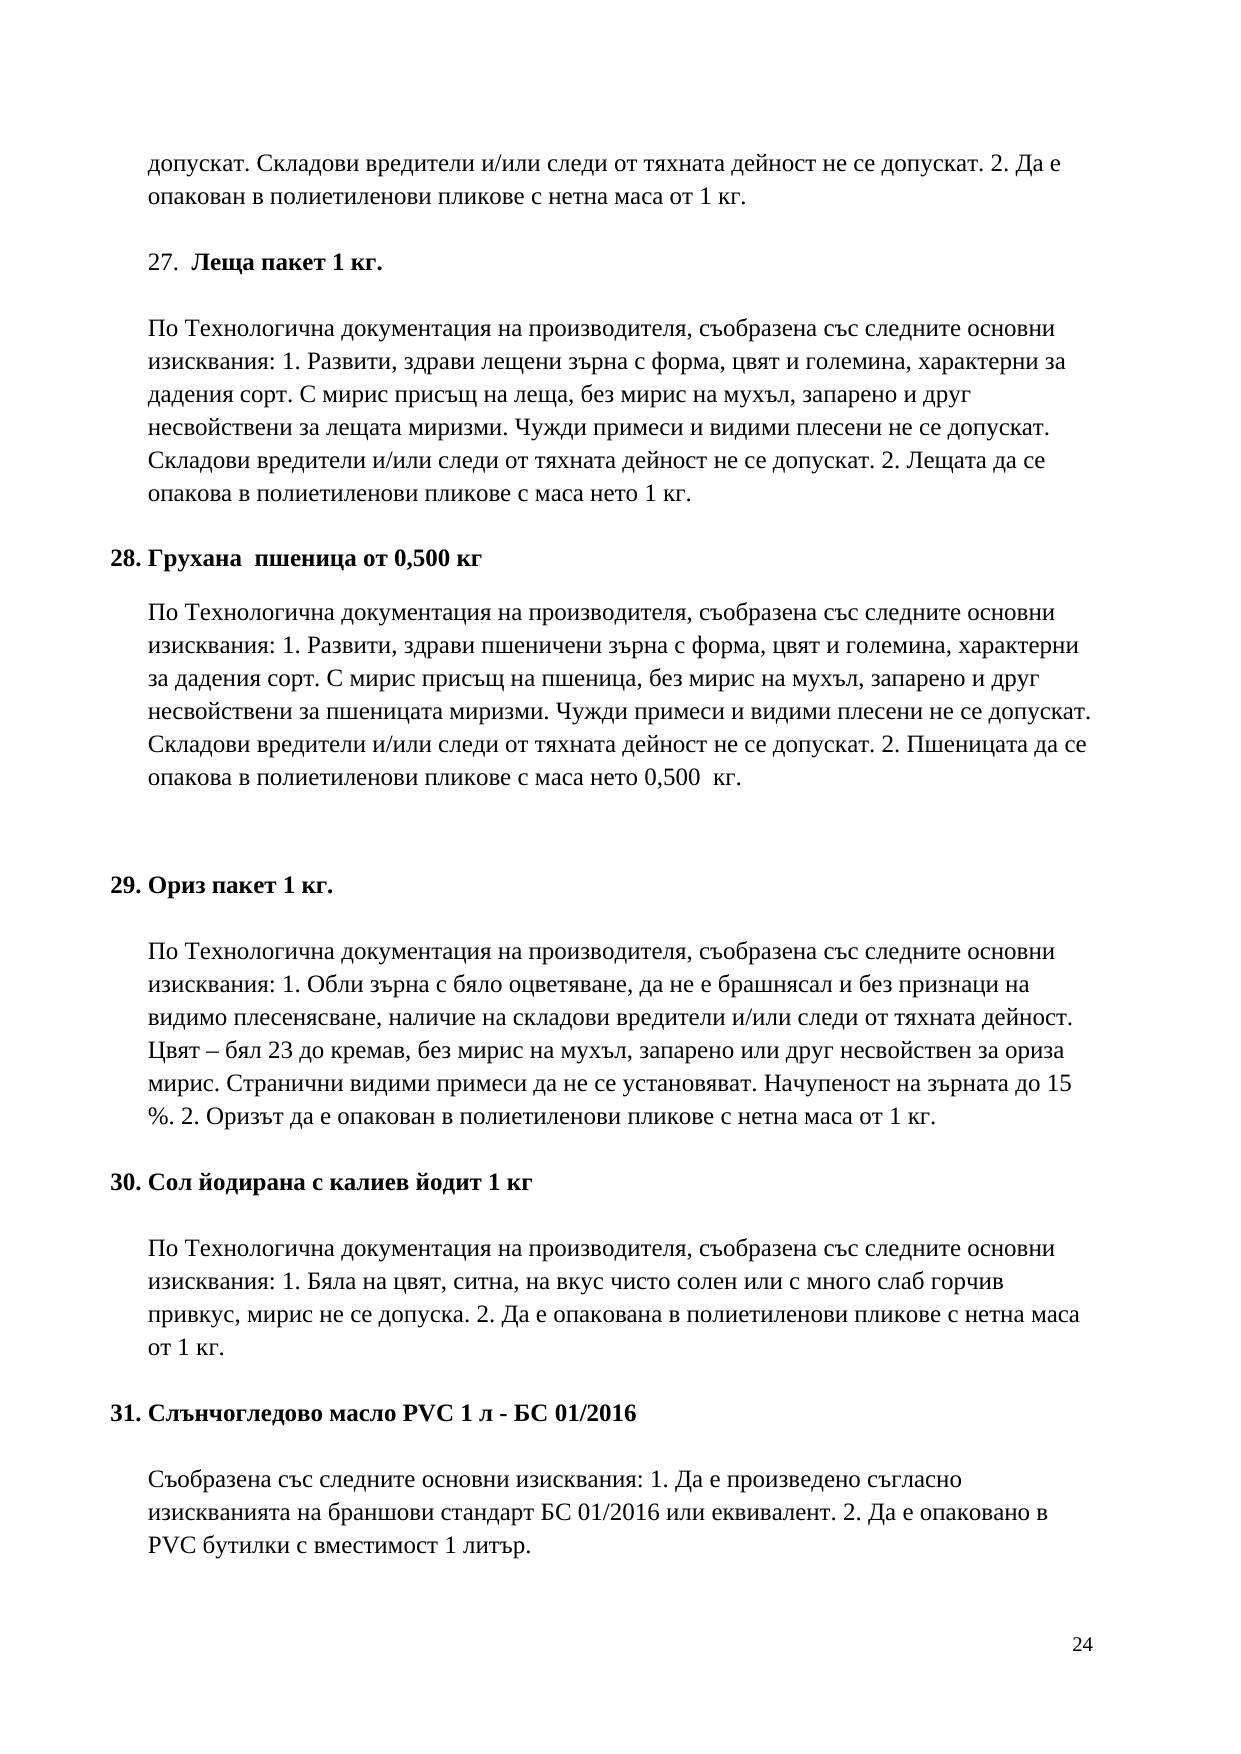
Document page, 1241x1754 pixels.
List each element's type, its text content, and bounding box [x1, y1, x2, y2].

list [148, 148, 1093, 209]
list По Технологична документация на производителя, съобразена със следните основни изисквания: 1. Обли зърна с бяло оцветяване, да не е брашнясал и без признаци на видимо плесенясване, наличие на складови вредители и/или следи от тяхната дейност. Цвят – бял 23 до кремав, без мирис на мухъл, запарено или друг несвойствен за ориза мирис. Странични видими примеси да не се установяват. Начупеност на зърната до 15 %. 2. Оризът да е опакован в полиетиленови пликове с нетна маса от 1 кг. [148, 936, 1093, 1130]
list Съобразена със следните основни изисквания: 1. Да е произведено съгласно изискванията на браншови стандарт БС 01/2016 или еквивалент. 2. Да е опаковано в PVC бутилки с вместимост 1 литър. [148, 1464, 1093, 1559]
text По Технологична документация на производителя, съобразена със следните основни изисквания: 1. Развити, здрави пшеничени зърна с форма, цвят и големина, характерни за дадения сорт. С мирис присъщ на пшеница, без мирис на мухъл, запарено и друг несвойствени за пшеницата миризми. Чужди примеси и видими плесени не се допускат. Складови вредители и/или следи от тяхната дейност не се допускат. 2. Пшеницата да се опакова в полиетиленови пликове с маса нето 0,500 кг. [148, 597, 1093, 791]
list Ориз пакет 1 кг. [110, 870, 1093, 898]
list Сол йодирана с калиев йодит 1 кг [110, 1167, 1093, 1196]
list 27. Леща пакет 1 кг. [148, 247, 1093, 276]
list По Технологична документация на производителя, съобразена със следните основни изисквания: 1. Развити, здрави лещени зърна с форма, цвят и големина, характерни за дадения сорт. С мирис присъщ на леща, без мирис на мухъл, запарено и друг несвойствени за лещата миризми. Чужди примеси и видими плесени не се допускат. Складови вредители и/или следи от тяхната дейност не се допускат. 2. Лещата да се опакова в полиетиленови пликове с маса нето 1 кг. [148, 313, 1093, 507]
list Слънчогледово масло PVC 1 л - БС 01/2016 [110, 1398, 1093, 1427]
list Грухана пшеница от 0,500 кг [110, 543, 1093, 572]
list По Технологична документация на производителя, съобразена със следните основни изисквания: 1. Бяла на цвят, ситна, на вкус чисто солен или с много слаб горчив привкус, мирис не се допуска. 2. Да е опакована в полиетиленови пликове с нетна маса от 1 кг. [148, 1233, 1093, 1361]
